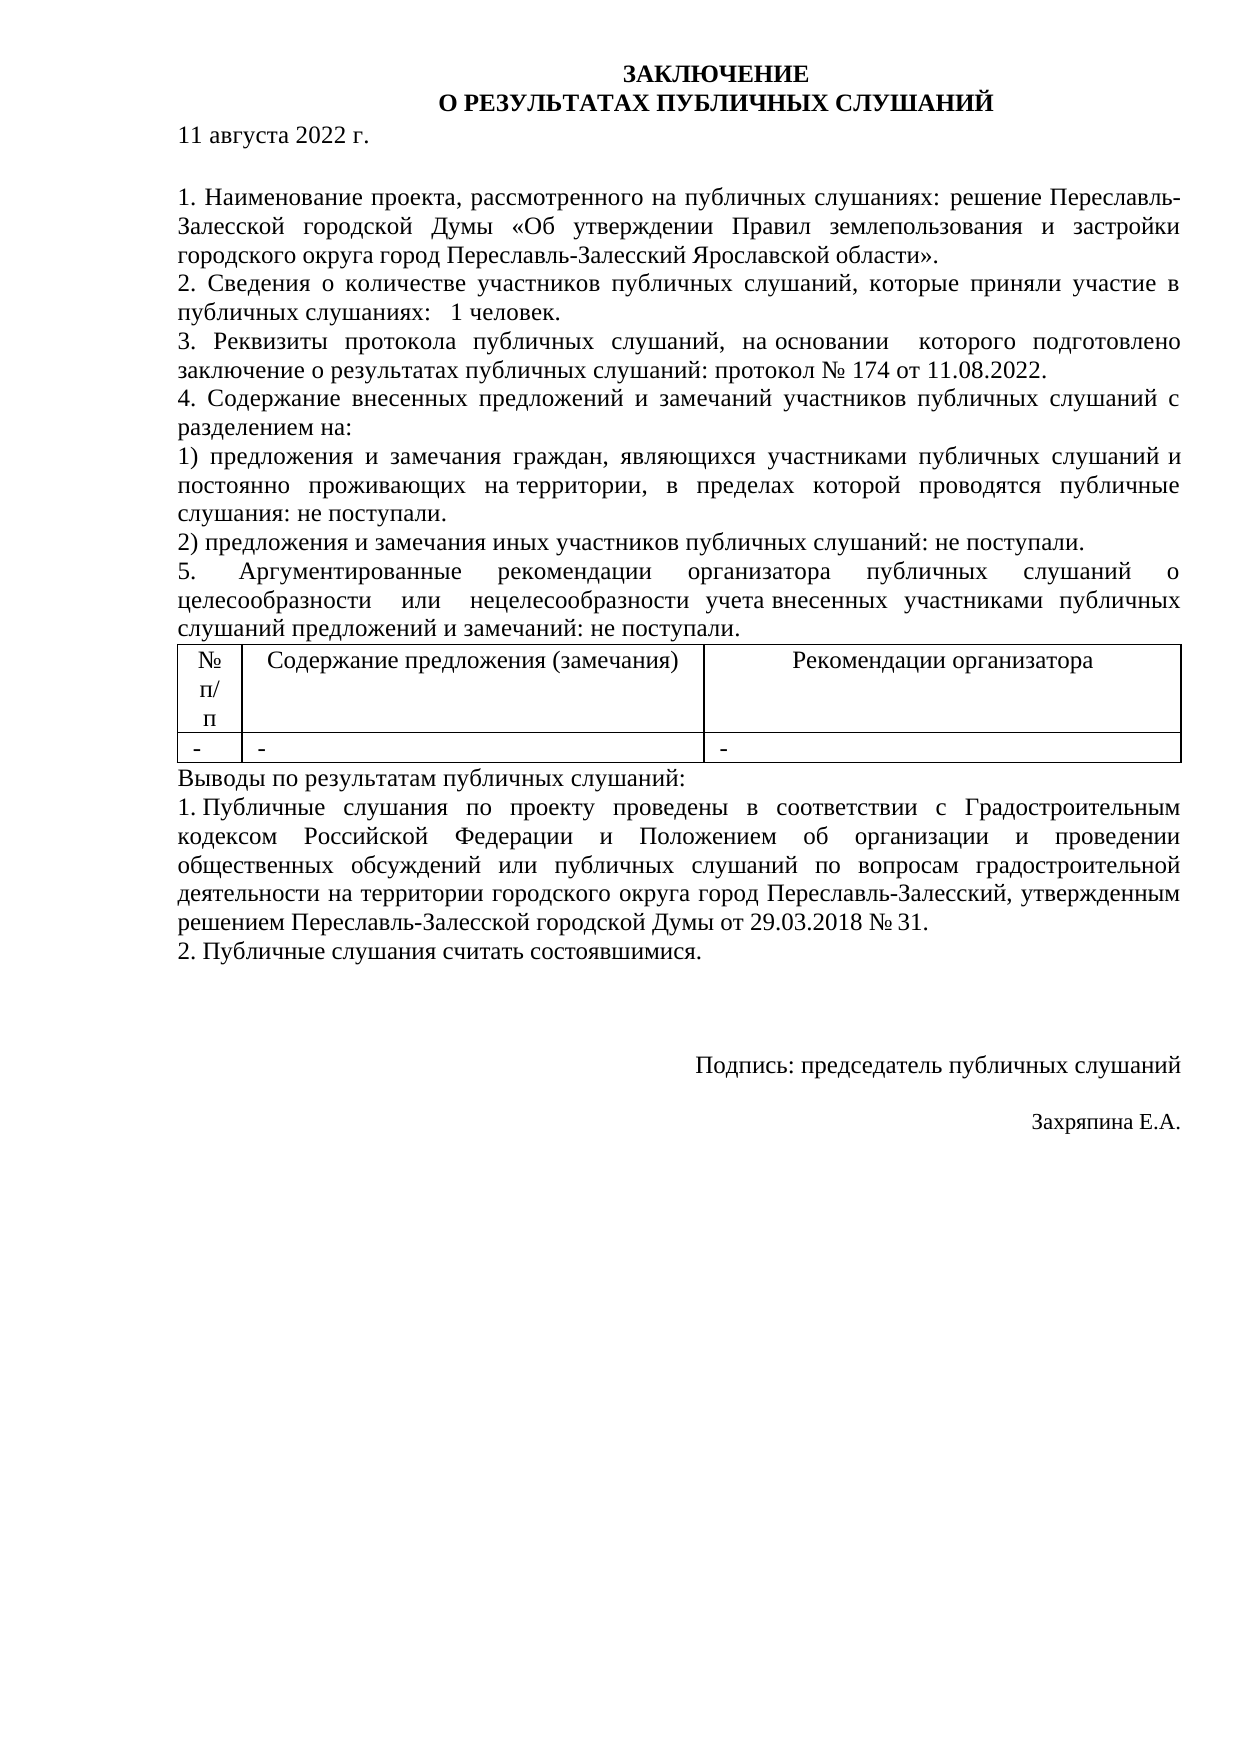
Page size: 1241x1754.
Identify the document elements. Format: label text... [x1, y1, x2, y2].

text 11 августа 2022 г. [177, 117, 1181, 149]
text Подпись: председатель публичных слушаний [177, 1050, 1181, 1079]
text Захряпина Е.А. [177, 1108, 1181, 1134]
text 1. Публичные слушания по проекту проведены в соответствии с Градостроительным кодексом Российской Федерации и Положением об организации и проведении общественных обсуждений или публичных слушаний по вопросам градостроительной деятельности на территории городского округа город Переславль-Залесский, утвержденным решением Переславль-Залесской городской Думы от 29.03.2018 № 31. [177, 792, 1181, 936]
text 2) предложения и замечания иных участников публичных слушаний: не поступали. [177, 527, 1181, 556]
table_cell Рекомендации организатора [705, 645, 1180, 732]
text 2. Сведения о количестве участников публичных слушаний, которые приняли участие в публичных слушаниях: 1 человек. [177, 268, 1181, 326]
text 1. Наименование проекта, рассмотренного на публичных слушаниях: решение Переславль-Залесской городской Думы «Об утверждении Правил землепользования и застройки городского округа город Переславль-Залесский Ярославской области». [177, 182, 1181, 268]
table_cell Содержание предложения (замечания) [243, 645, 703, 732]
table_cell - [178, 733, 241, 762]
text 1) предложения и замечания граждан, являющихся участниками публичных слушаний и постоянно проживающих на территории, в пределах которой проводятся публичные слушания: не поступали. [177, 441, 1181, 527]
text Выводы по результатам публичных слушаний: [177, 763, 1181, 792]
text ЗАКЛЮЧЕНИЕ [177, 59, 1181, 88]
text О РЕЗУЛЬТАТАХ ПУБЛИЧНЫХ СЛУШАНИЙ [177, 88, 1181, 117]
table_cell № п/п [178, 645, 241, 732]
text 3. Реквизиты протокола публичных слушаний, на основании которого подготовлено заключение о результатах публичных слушаний: протокол № 174 от 11.08.2022. [177, 326, 1181, 383]
text 5. Аргументированные рекомендации организатора публичных слушаний о целесообразности или нецелесообразности учета внесенных участниками публичных слушаний предложений и замечаний: не поступали. [177, 556, 1181, 642]
table_cell - [243, 733, 703, 762]
text 4. Содержание внесенных предложений и замечаний участников публичных слушаний с разделением на: [177, 383, 1181, 441]
table_cell - [705, 733, 1180, 762]
text 2. Публичные слушания считать состоявшимися. [177, 936, 1181, 965]
